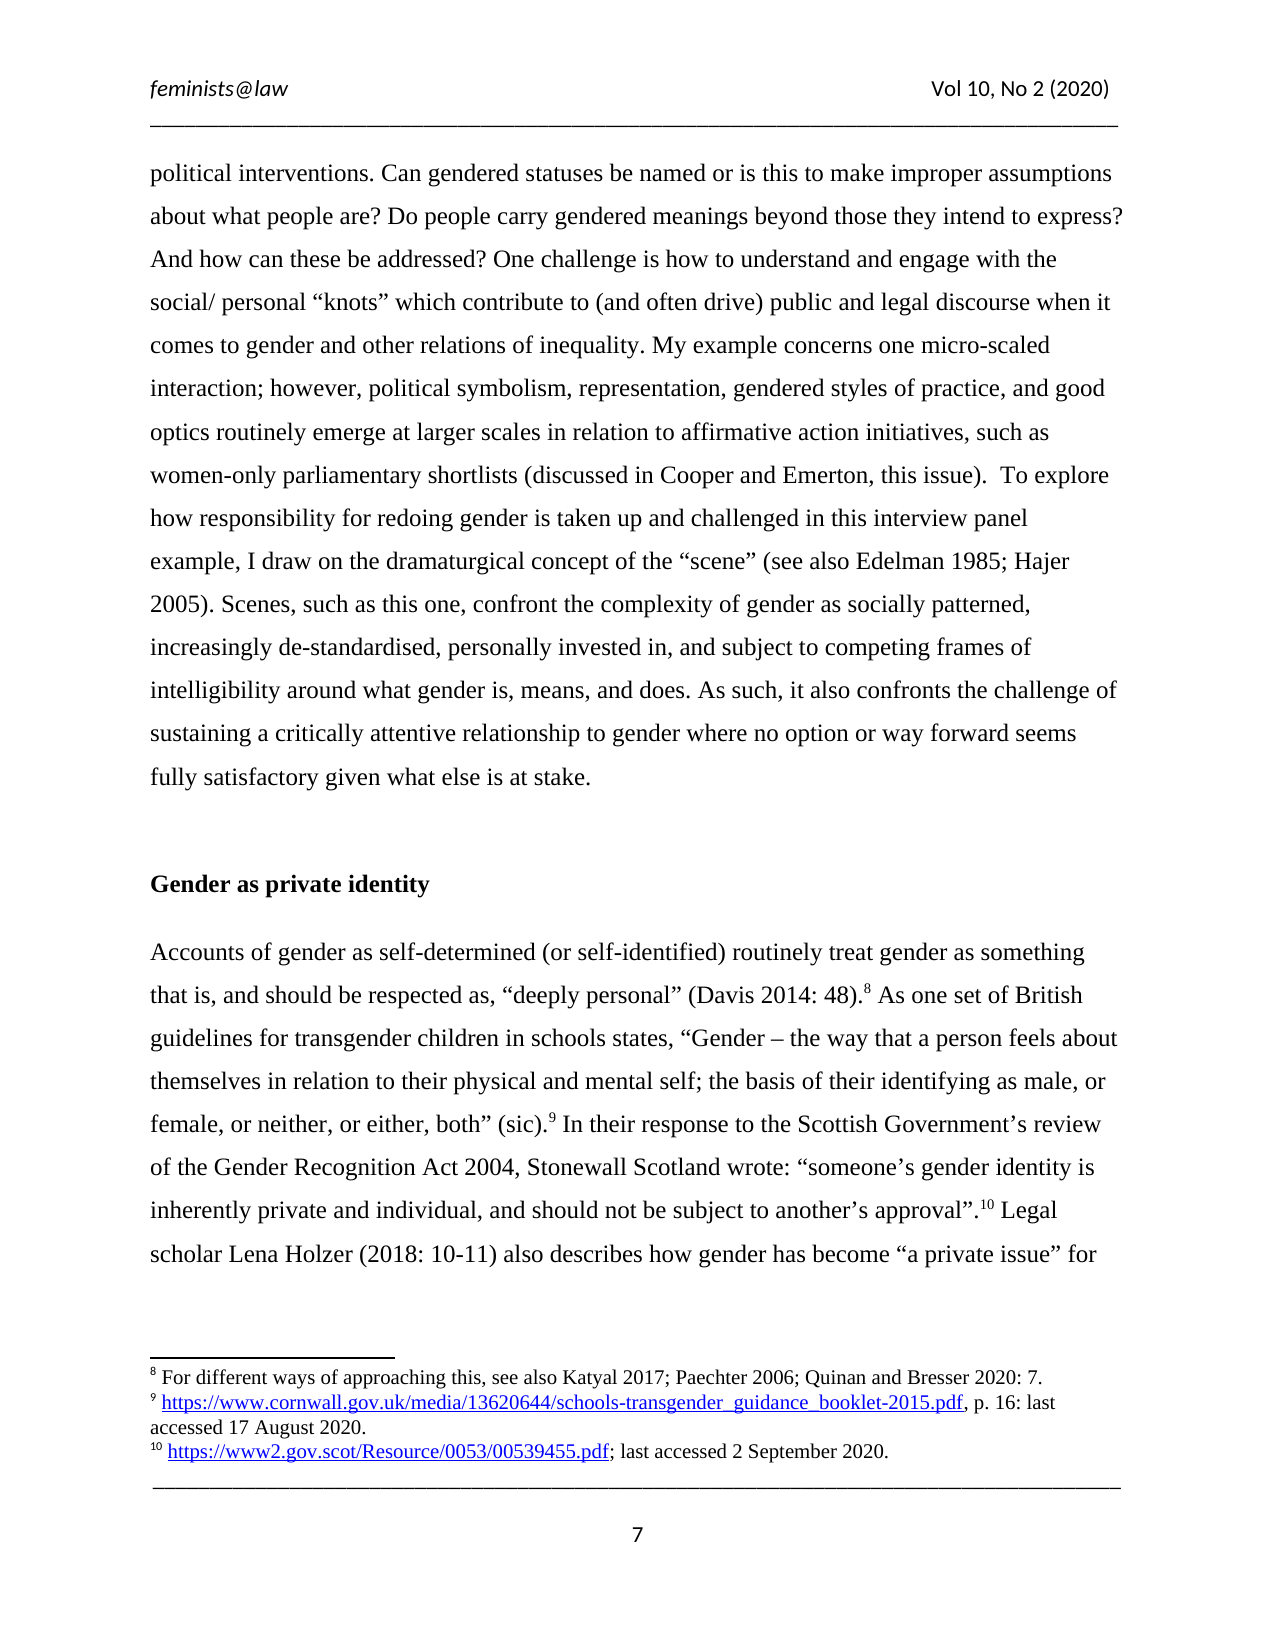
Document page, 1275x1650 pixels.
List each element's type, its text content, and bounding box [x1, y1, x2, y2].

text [150, 937, 1125, 1267]
subtitle Gender as private identity [150, 869, 1125, 897]
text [150, 158, 1125, 790]
